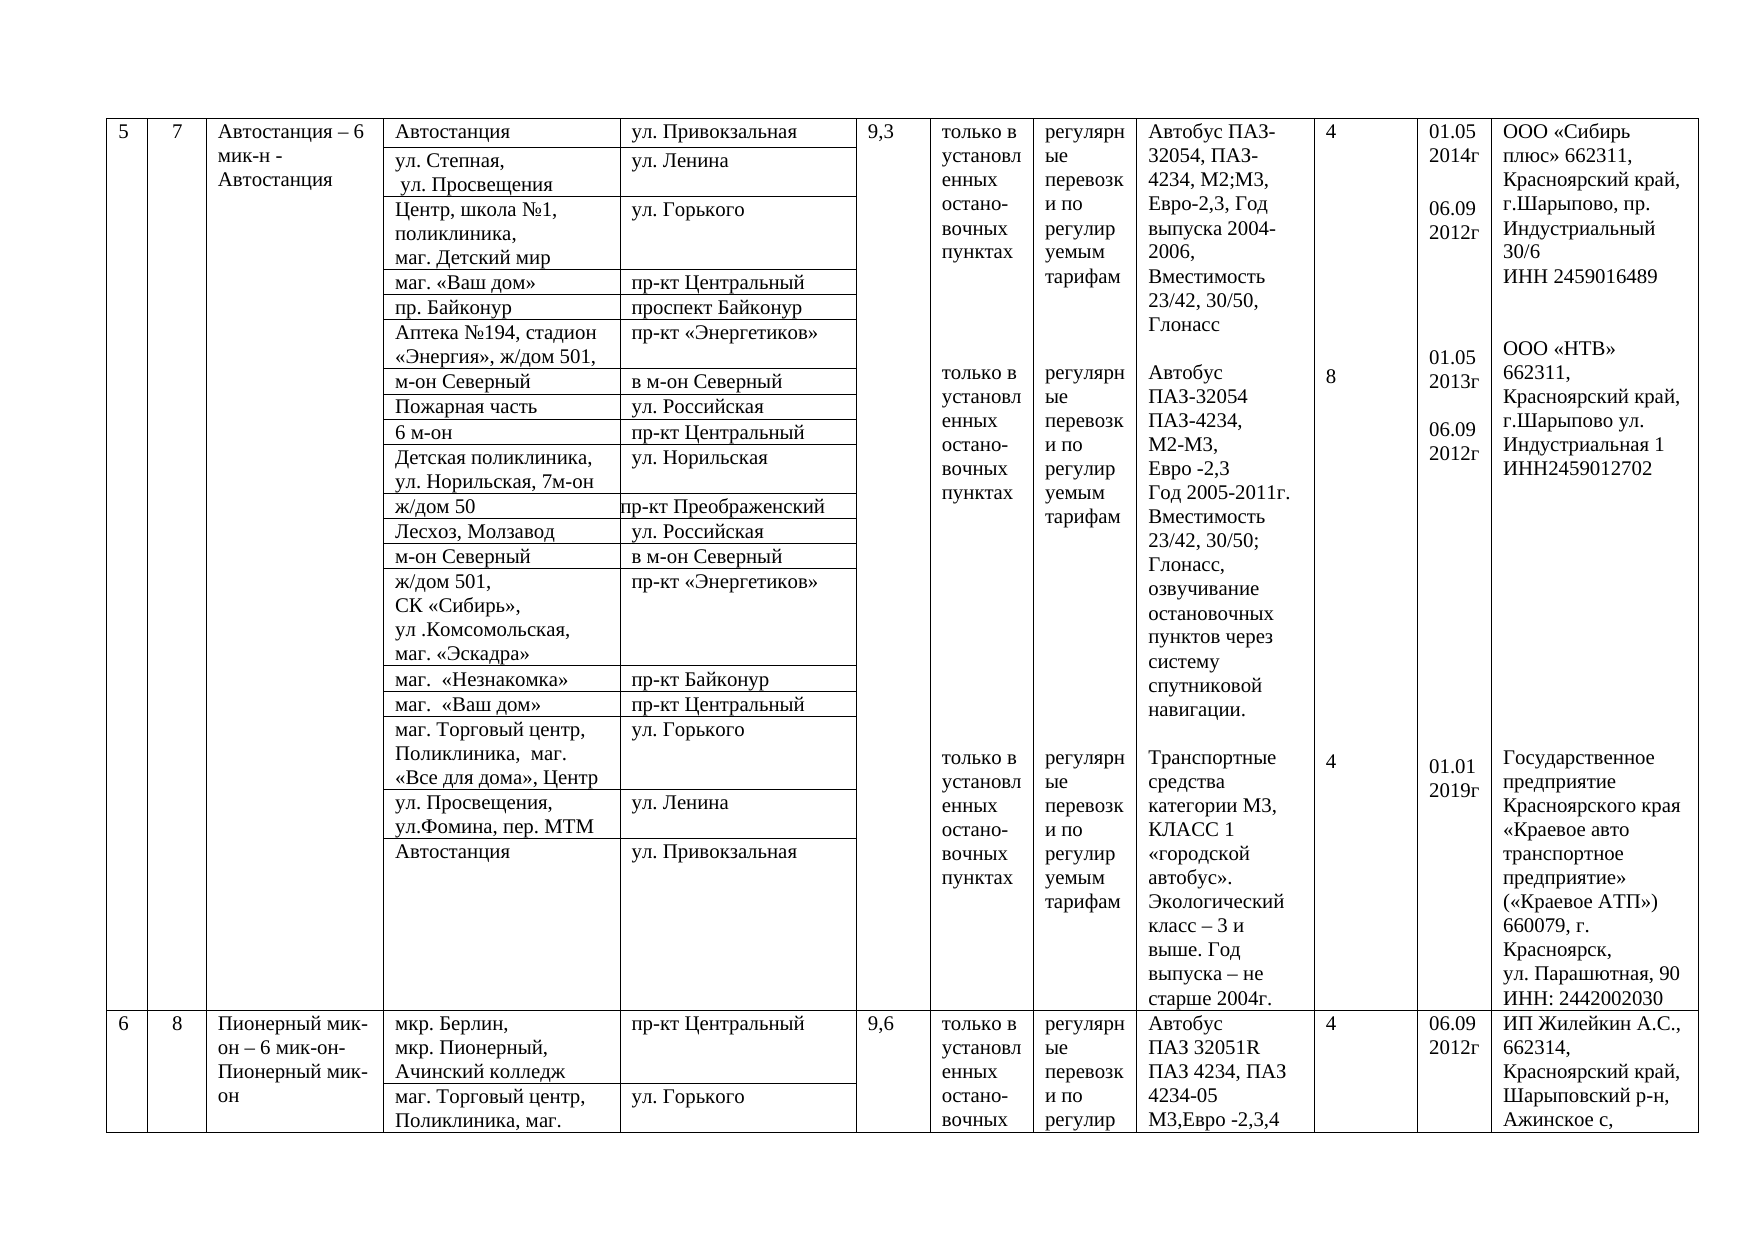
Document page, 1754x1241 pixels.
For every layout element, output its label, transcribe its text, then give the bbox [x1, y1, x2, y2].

table_cell Автостанция – 6 мик-н -Автостанция [207, 119, 383, 1009]
table_cell только в установленных остано-вочных пунктах только в установленных остано-вочных пунктах [931, 1011, 1033, 1132]
table_cell ул. Норильская [621, 445, 856, 493]
table_cell Детская поликлиника, ул. Норильская, 7м-он [384, 445, 620, 493]
table_cell пр-кт «Энергетиков» [621, 569, 856, 665]
table_cell ул. Ленина [621, 148, 856, 196]
table_cell в м-он Северный [621, 369, 856, 393]
table_cell маг. «Ваш дом» [384, 270, 620, 294]
table_cell пр-кт Преображенский [621, 494, 856, 518]
table_cell Пожарная часть [384, 395, 620, 418]
table_cell 9,3 [857, 119, 930, 1009]
table_cell Пионерный мик-он – 6 мик-он- Пионерный мик-он [207, 1011, 383, 1132]
table_cell пр-кт Центральный [621, 270, 856, 294]
table_cell 6 м-он [384, 420, 620, 444]
table_cell ул. Российская [621, 519, 856, 543]
table_cell 01.05 2014г 06.09 2012г 01.05 2013г 06.09 2012г 01.012019г [1418, 119, 1491, 1009]
table_cell маг. «Ваш дом» [384, 692, 620, 716]
table_cell 4 4 [1315, 1011, 1417, 1132]
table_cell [384, 1084, 620, 1132]
table_cell 06.09 2012г 19.09 2012г [1418, 1011, 1491, 1132]
table_cell Автобус ПАЗ-32054, ПАЗ-4234, М2;М3, Евро-2,3, Год выпуска 2004-2006, Вместимость 23/42, 30/50, Глонасс Автобус ПАЗ-32054 ПАЗ-4234, М2-М3, Евро -2,3 Год 2005-2011г. Вместимость 23/42, 30/50; Глонасс, озвучивание остановочных пунктов через систему спутниковой навигации. Транспортные средства категории М3, КЛАСС 1 «городской автобус». Экологический класс – 3 и выше. Год выпуска – не старше 2004г. [1137, 119, 1314, 1009]
table_cell ул. Российская [621, 395, 856, 418]
table_cell м-он Северный [384, 544, 620, 568]
table_cell маг. «Незнакомка» [384, 666, 620, 691]
table_cell 7 [148, 119, 206, 1009]
table_cell Автостанция [384, 119, 620, 147]
table_cell мкр. Берлин, мкр. Пионерный, Ачинский колледж [384, 1011, 620, 1083]
table_cell пр. Байконур [384, 295, 620, 319]
table_cell 5 [107, 119, 147, 1009]
table_cell в м-он Северный [621, 544, 856, 568]
table_cell пр-кт «Энергетиков» [621, 320, 856, 368]
table_cell ж/дом 501, СК «Сибирь», ул .Комсомольская, маг. «Эскадра» [384, 569, 620, 665]
table_cell ул. Просвещения, ул.Фомина, пер. МТМ [384, 790, 620, 838]
table_cell маг. Торговый центр, Поликлиника, маг. «Все для дома», Центр [384, 717, 620, 789]
table_cell 9,6 [857, 1011, 930, 1132]
table_cell ул. Привокзальная [621, 839, 856, 1009]
table_cell Автостанция [384, 839, 620, 1009]
table_cell проспект Байконур [621, 295, 856, 319]
table_cell 6 [107, 1011, 147, 1132]
table_cell ООО «Сибирь плюс» 662311, Красноярский край, г.Шарыпово, пр. Индустриальный 30/6 ИНН 2459016489 ООО «НТВ» 662311, Красноярский край, г.Шарыпово ул. Индустриальная 1 ИНН2459012702 Государственное предприятие Красноярского края «Краевое авто транспортное предприятие» («Краевое АТП») 660079, г. Красноярск, ул. Парашютная, 90 ИНН: 2442002030 [1492, 119, 1698, 1009]
table_cell Центр, школа №1, поликлиника, маг. Детский мир [384, 197, 620, 269]
table_cell м-он Северный [384, 369, 620, 393]
table_cell пр-кт Центральный [621, 420, 856, 444]
table_cell ул. Ленина [621, 790, 856, 838]
table_cell регулярные перевозки по регулируемым тарифам регулярные перевозки по регулируемым тарифам [1034, 1011, 1136, 1132]
table_cell только в установленных остано-вочных пунктах только в установленных остано-вочных пунктах только в установленных остано-вочных пунктах [931, 119, 1033, 1009]
table_cell ул. Степная, ул. Просвещения [384, 148, 620, 196]
table_cell ИП Жилейкин А.С., 662314, Красноярский край, Шарыповский р-н, Ажинское с, Промбаза Ашпыл тер, строение № 1» ИНН 245900232879 ИП Керимов З.Н., 662313, Красноярский край, г. Шарыпово 6 м-он д.40 кв.175 ИНН 245900204487 [1492, 1011, 1698, 1132]
table_cell ул. Горького [621, 197, 856, 269]
table_cell Лесхоз, Молзавод [384, 519, 620, 543]
table_cell пр-кт Центральный [621, 692, 856, 716]
table_cell Автобус ПАЗ 32051R ПАЗ 4234, ПАЗ 4234-05 М3,Евро -2,3,4 Год выпуска 1998,2012,2014. Вместимость 23/42, 30/50. Глонасс, тахограф Автобус ПАЗ 32051R ПАЗ 4234, ПАЗ 4234-05 М3,Евро -2,3,4 Вместимость 23/42, 30/50. Глонасс, тахограф [1137, 1011, 1314, 1132]
table_cell регулярные перевозки по регулируемым тарифам регулярные перевозки по регулируемым тарифам регулярные перевозки по регулируемым тарифам [1034, 119, 1136, 1009]
table_cell ж/дом 50 [384, 494, 620, 518]
table_cell 4 8 4 [1315, 119, 1417, 1009]
table_cell Аптека №194, стадион «Энергия», ж/дом 501, [384, 320, 620, 368]
table_cell ул. Горького [621, 1084, 856, 1132]
table_cell пр-кт Байконур [621, 666, 856, 691]
table_cell 8 [148, 1011, 206, 1132]
table_cell ул. Горького [621, 717, 856, 789]
table_cell пр-кт Центральный [621, 1011, 856, 1083]
table_cell ул. Привокзальная [621, 119, 856, 147]
